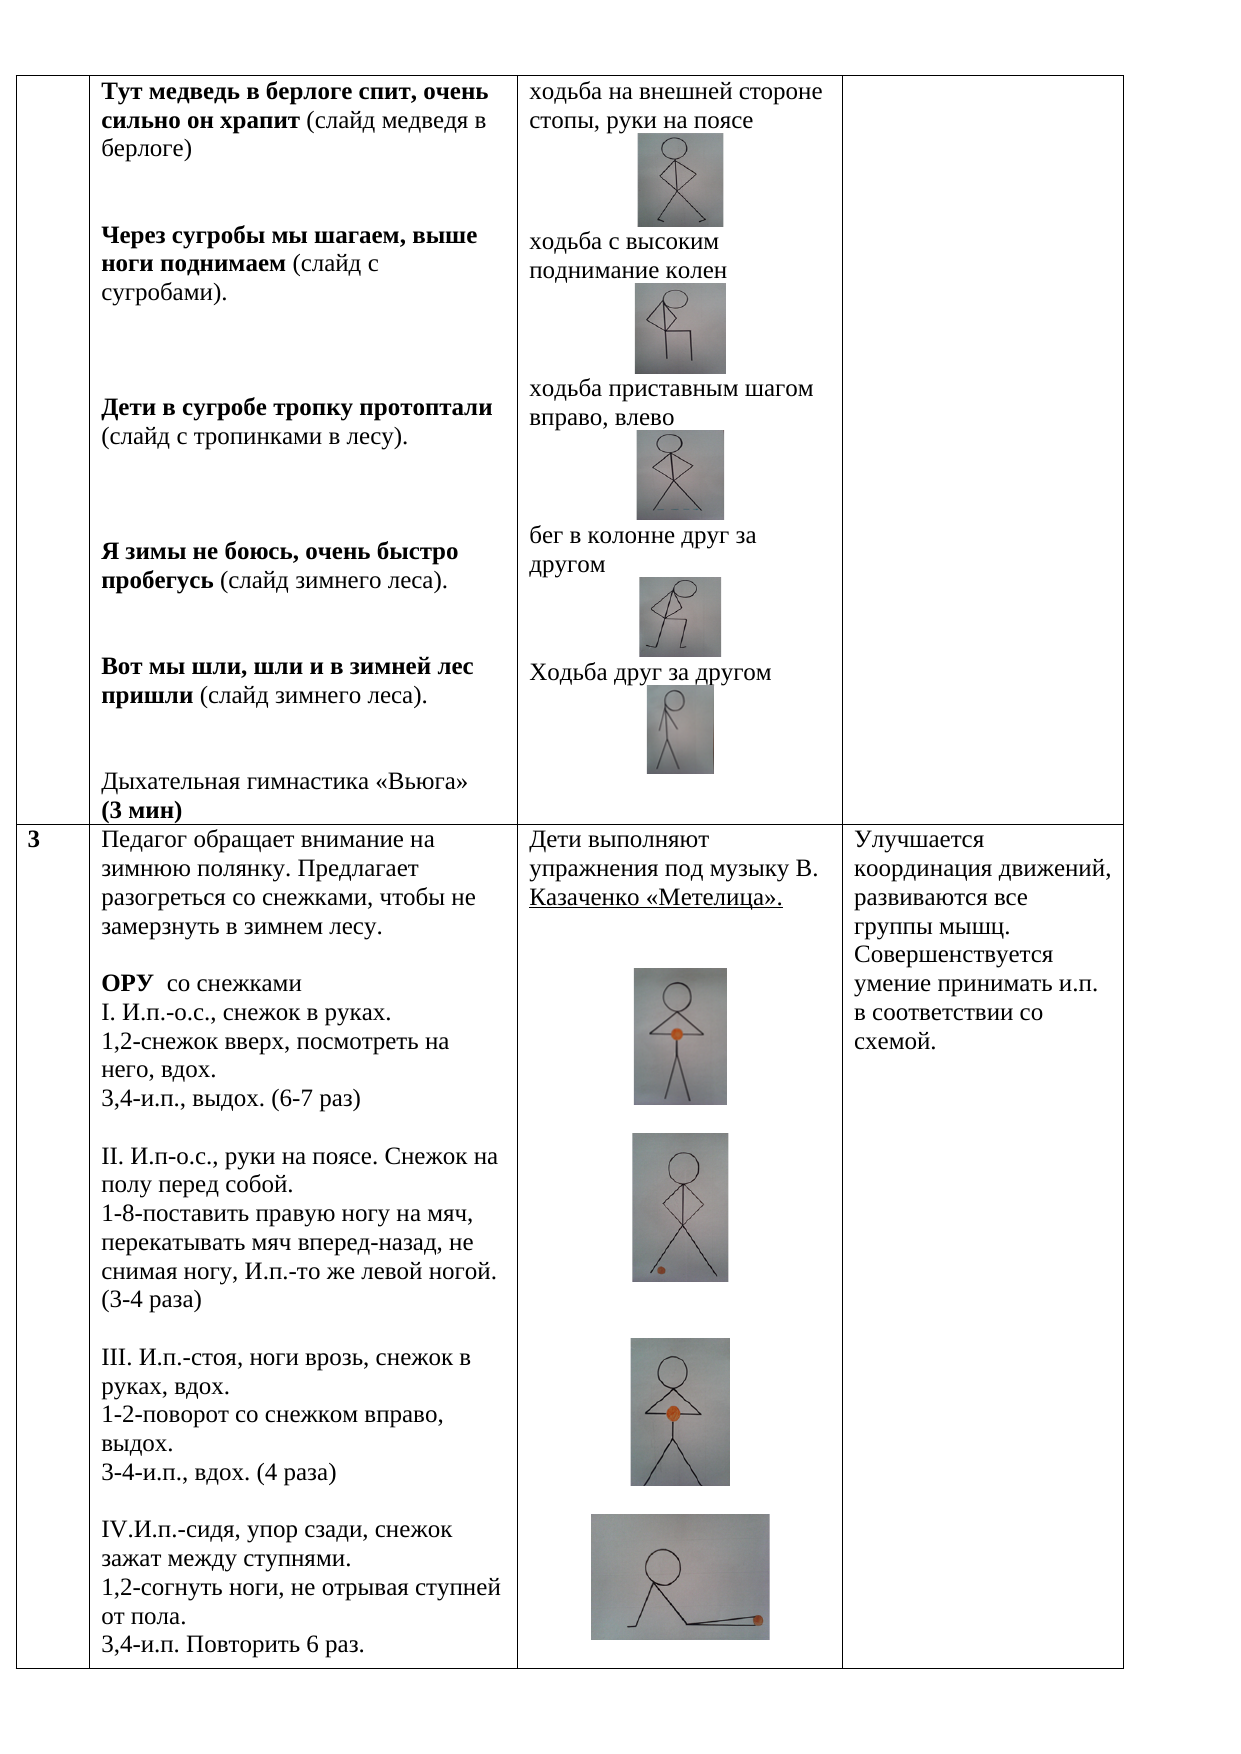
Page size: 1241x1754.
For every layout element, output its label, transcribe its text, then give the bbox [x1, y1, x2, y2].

picture [633, 968, 727, 1105]
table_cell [843, 825, 1123, 1668]
table_cell 3 [17, 825, 89, 1668]
picture [630, 1338, 730, 1486]
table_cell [90, 76, 517, 823]
picture [634, 283, 726, 374]
picture [636, 430, 725, 520]
picture [646, 685, 714, 774]
table_cell 2 [17, 76, 89, 823]
picture [591, 1514, 770, 1640]
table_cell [518, 825, 842, 1668]
picture [632, 1133, 729, 1282]
picture [637, 133, 724, 227]
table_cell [843, 76, 1123, 823]
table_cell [518, 76, 842, 823]
picture [639, 577, 722, 657]
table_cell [90, 825, 517, 1668]
